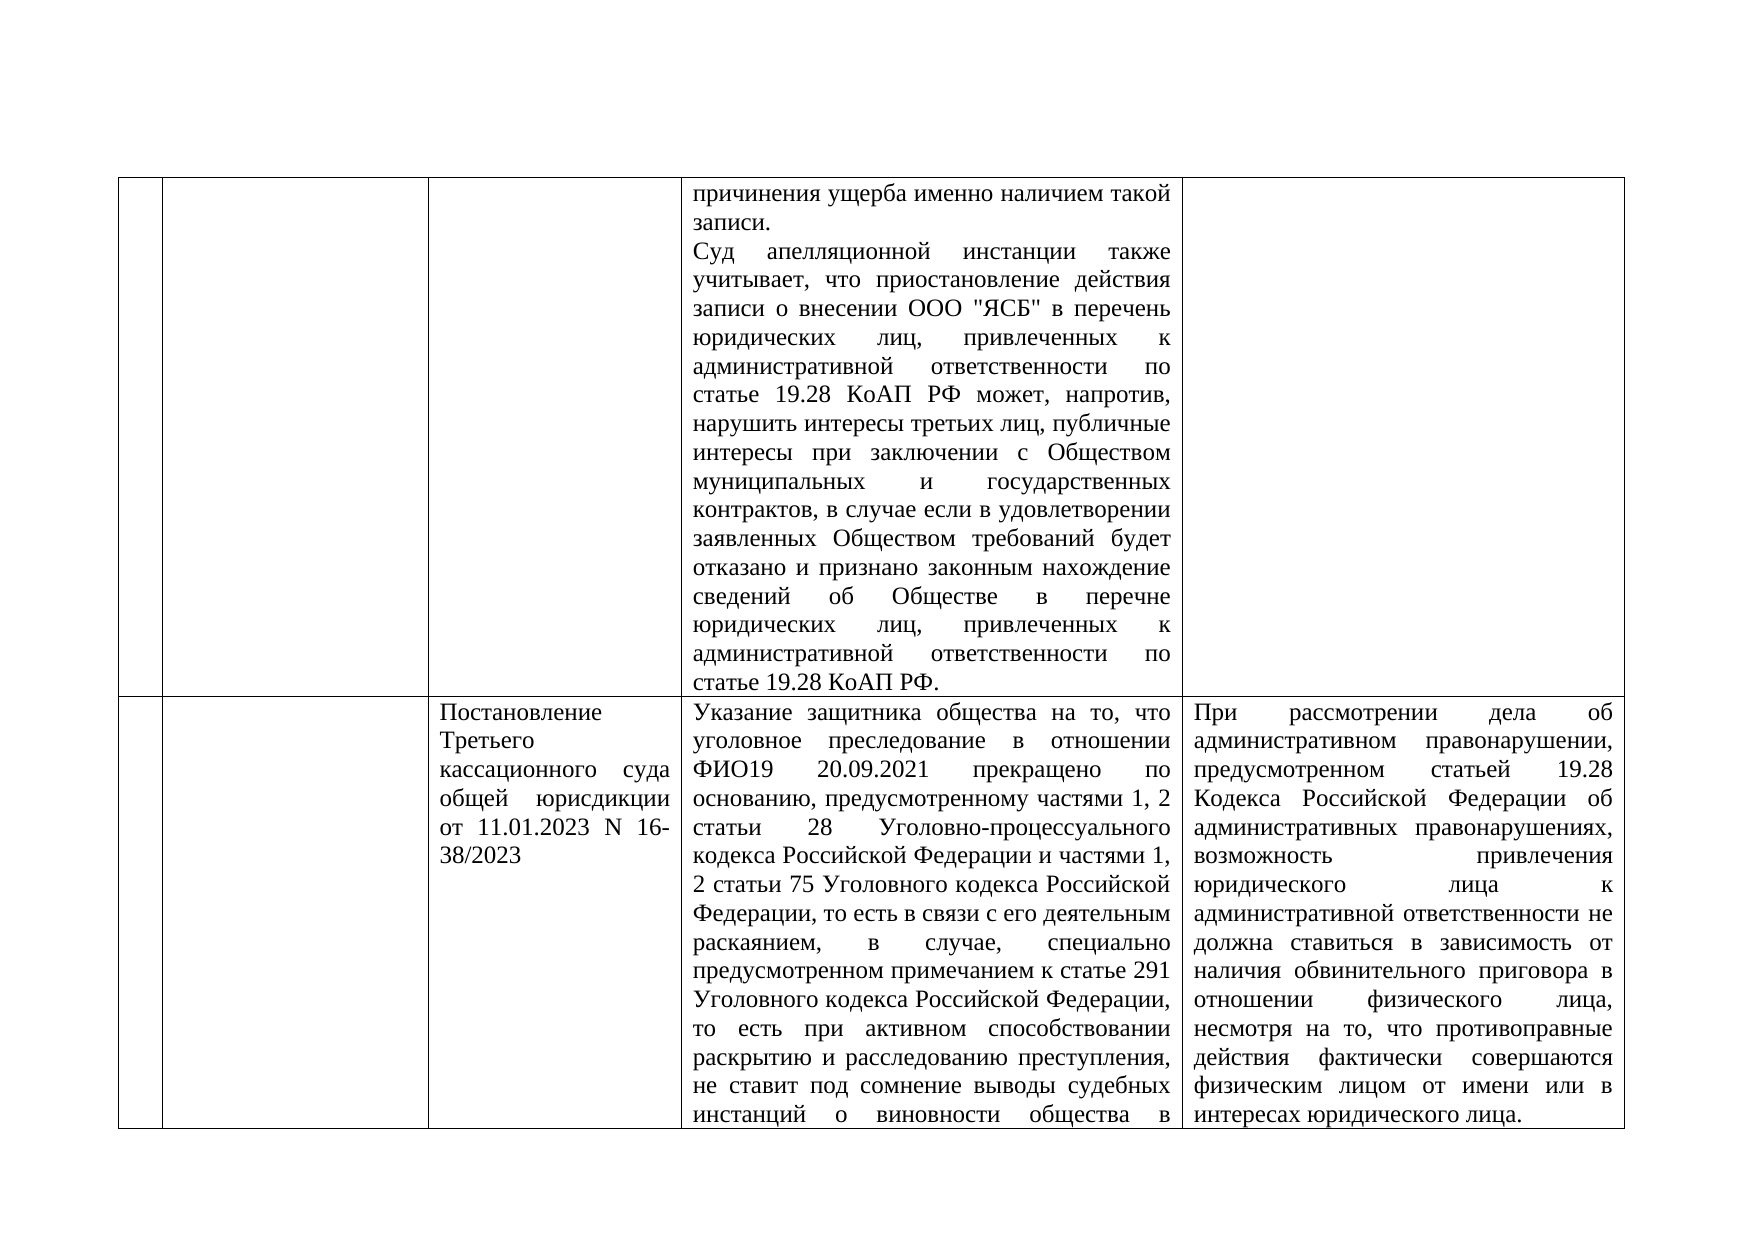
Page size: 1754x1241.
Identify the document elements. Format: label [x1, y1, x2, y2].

table_cell [429, 178, 681, 696]
table_cell [163, 178, 428, 696]
table_cell [682, 178, 1182, 696]
table_cell [163, 697, 428, 1128]
table_cell [682, 697, 1182, 1128]
table_cell [429, 697, 681, 1128]
table_cell [1183, 178, 1624, 696]
table_cell [1183, 697, 1624, 1128]
table_cell [119, 178, 162, 696]
table_cell [119, 697, 162, 1128]
